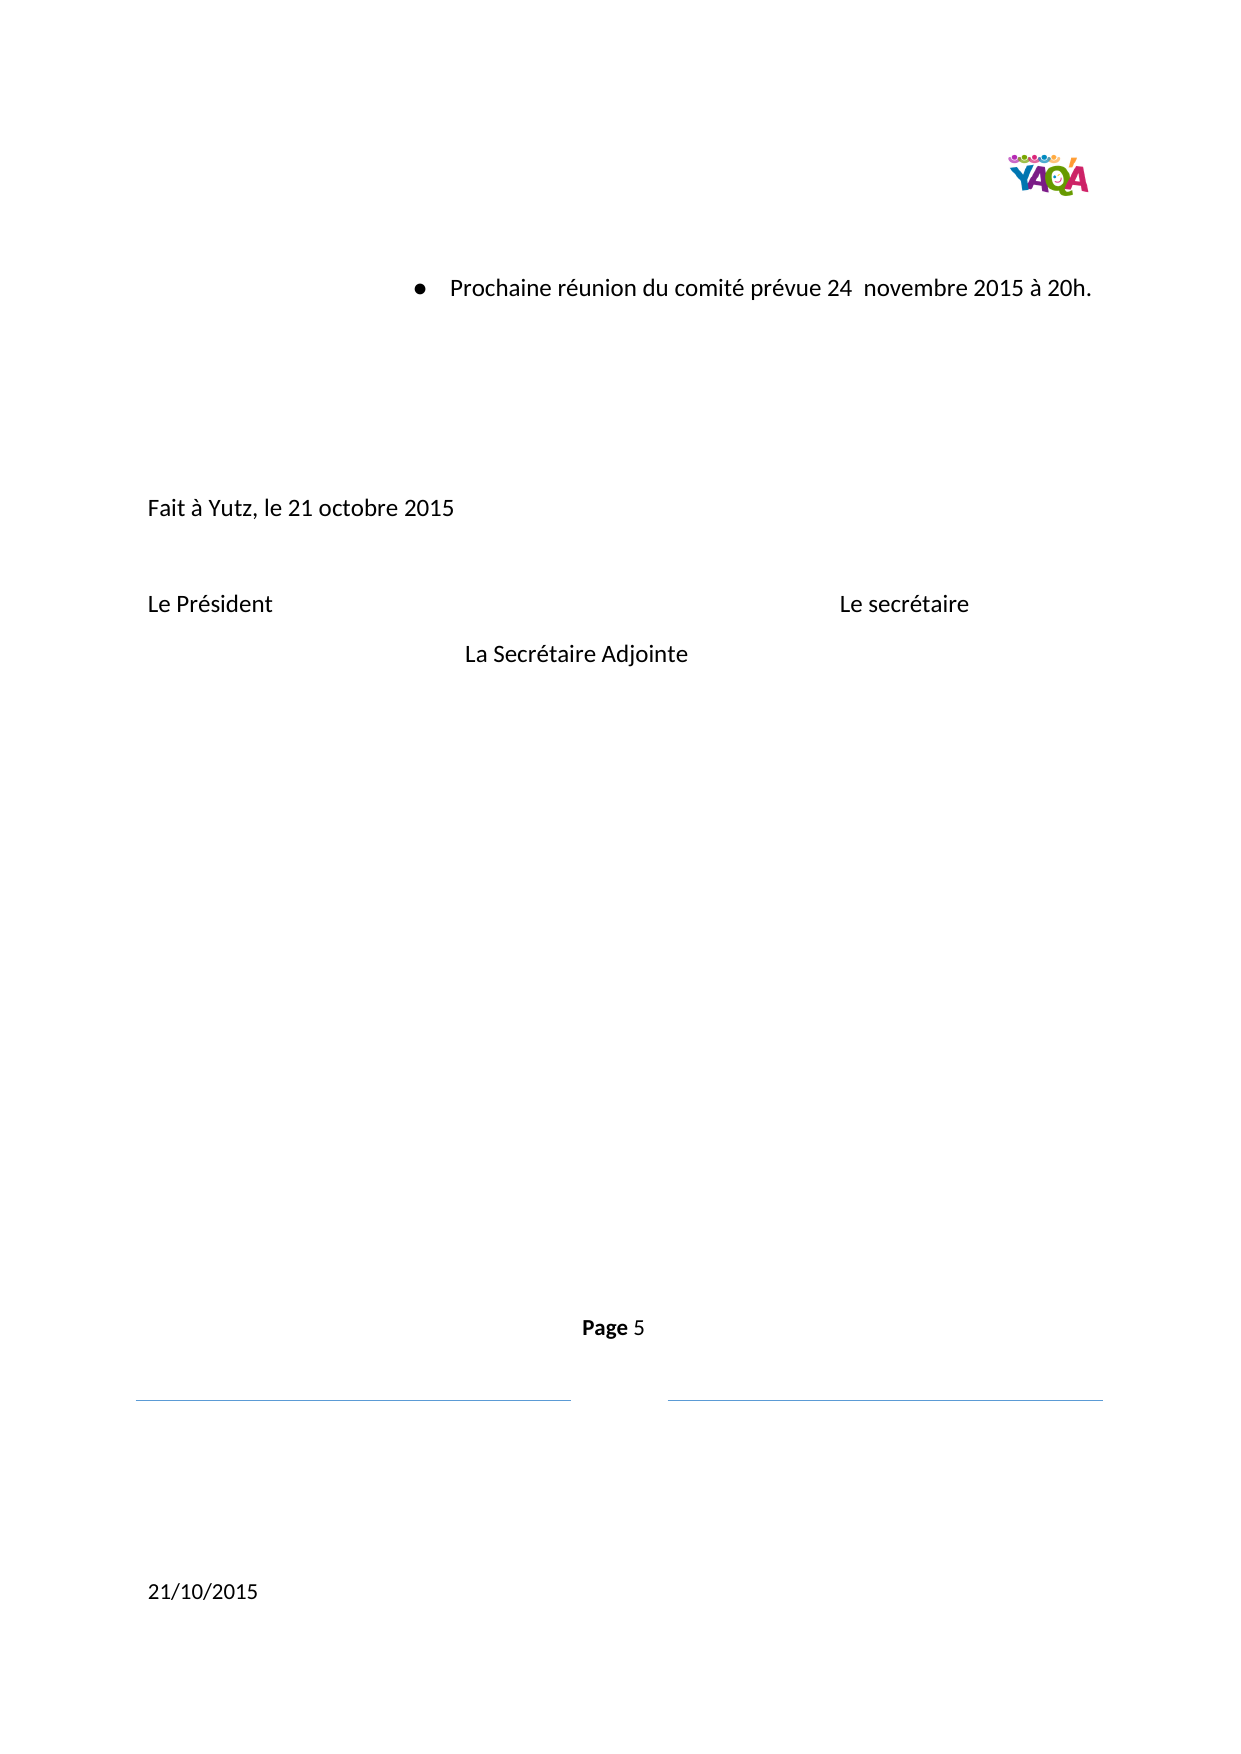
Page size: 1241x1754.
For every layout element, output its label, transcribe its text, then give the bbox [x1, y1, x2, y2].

picture [1001, 148, 1093, 197]
text La Secrétaire Adjointe [369, 638, 1093, 669]
list Prochaine réunion du comité prévue 24 novembre 2015 à 20h. [185, 272, 1093, 302]
text Fait à Yutz, le 21 octobre 2015 [148, 492, 1093, 523]
text Le Président Le secrétaire [148, 589, 1093, 619]
